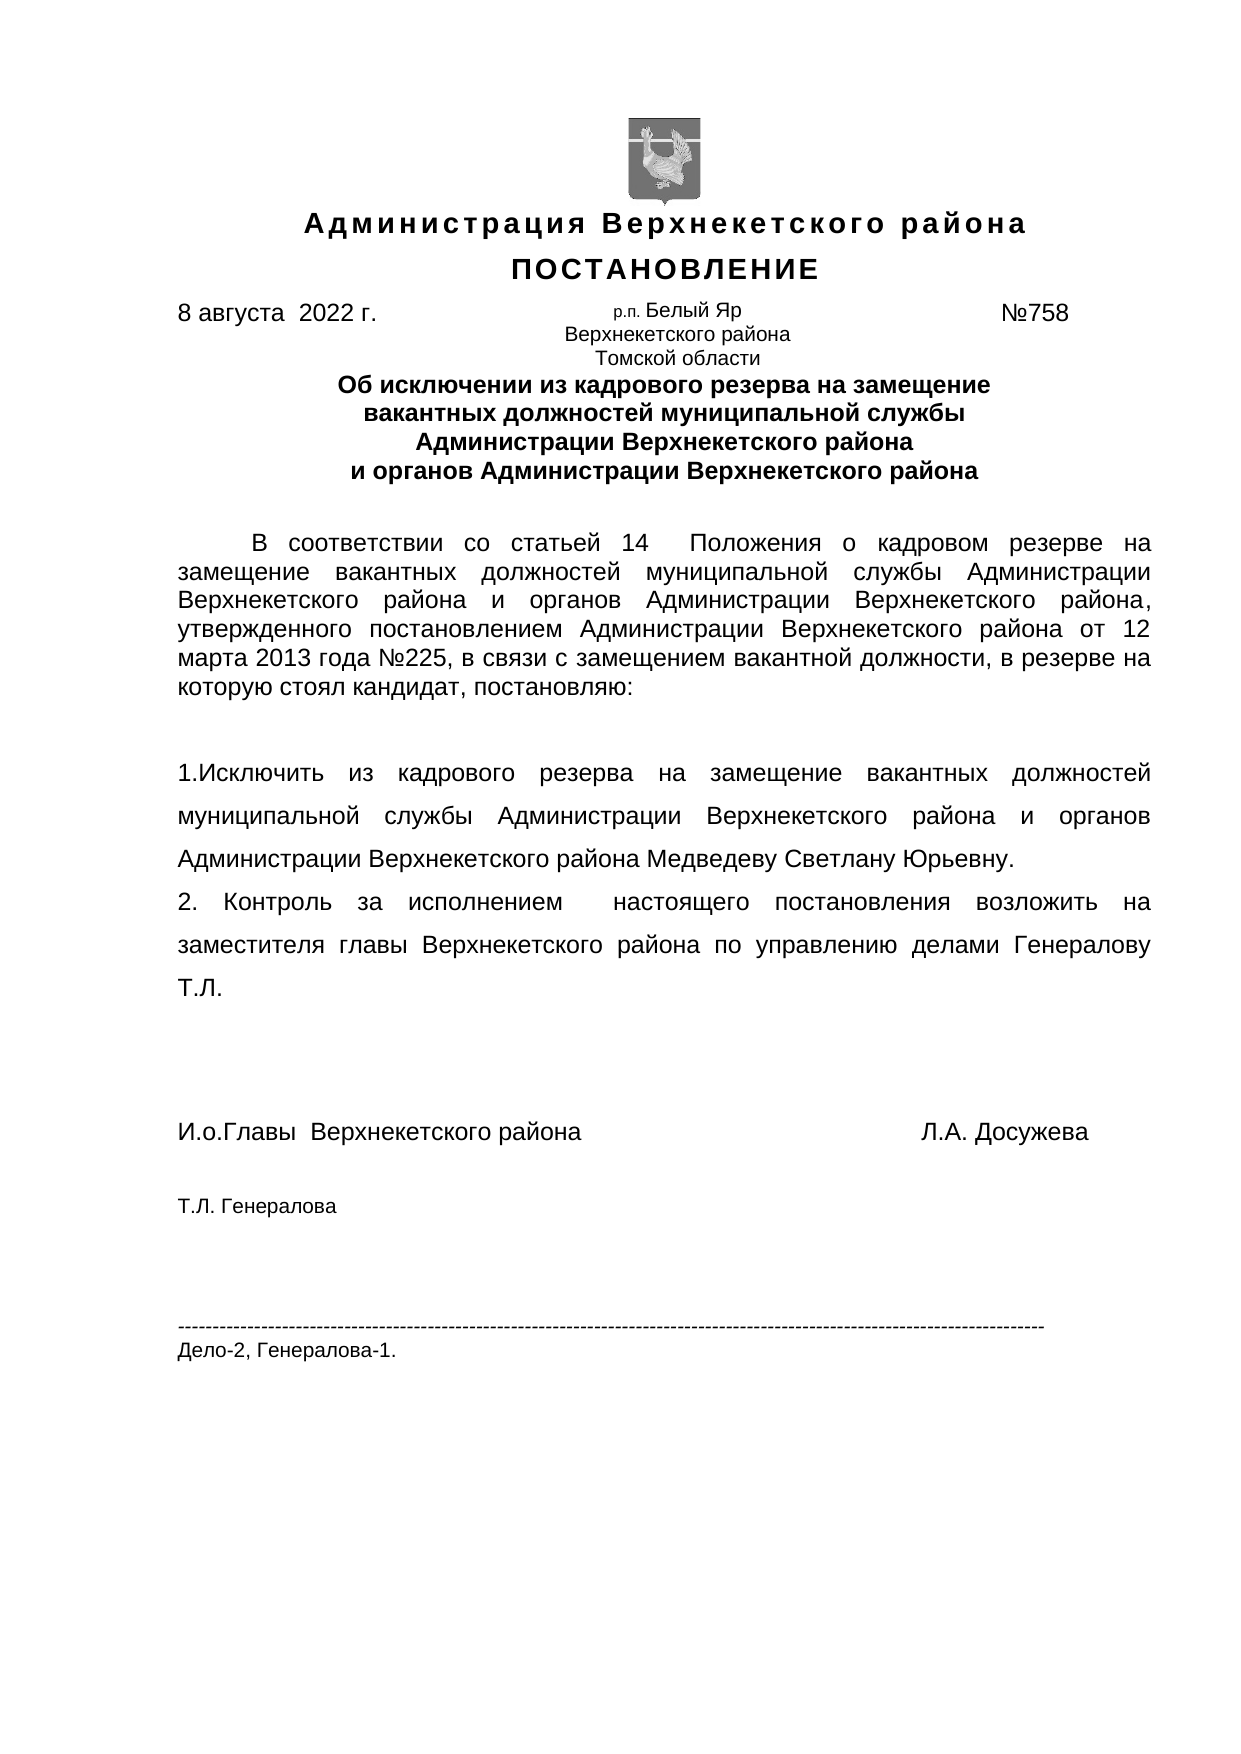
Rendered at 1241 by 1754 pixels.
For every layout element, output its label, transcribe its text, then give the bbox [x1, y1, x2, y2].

text ПОСТАНОВЛЕНИЕ [177, 252, 1152, 285]
text 1.Исключить из кадрового резерва на замещение вакантных должностей муниципальной службы Администрации Верхнекетского района и органов Администрации Верхнекетского района Медведеву Светлану Юрьевну. [177, 758, 1152, 873]
text Дело-2, Генералова-1. [177, 1337, 1152, 1361]
subtitle вакантных должностей муниципальной службы [177, 398, 1152, 427]
text Администрация Верхнекетского района [177, 206, 1152, 239]
text ----------------------------------------------------------------------------------------------------------------------------- [177, 1313, 1152, 1337]
subtitle Об исключении из кадрового резерва на замещение [177, 369, 1152, 398]
text И.о.Главы Верхнекетского района Л.А. Досужева [177, 1117, 1152, 1146]
text Т.Л. Генералова [177, 1194, 1152, 1218]
text 2. Контроль за исполнением настоящего постановления возложить на заместителя главы Верхнекетского района по управлению делами Генералову Т.Л. [177, 887, 1152, 1002]
text В соответствии со статьей 14 Положения о кадровом резерве на замещение вакантных должностей муниципальной службы Администрации Верхнекетского района и органов Администрации Верхнекетского района, утвержденного постановлением Администрации Верхнекетского района от 12 марта 2013 года №225, в связи с замещением вакантной должности, в резерве на которую стоял кандидат, постановляю: [177, 528, 1152, 700]
subtitle Администрации Верхнекетского района [177, 427, 1152, 456]
table_header №758 [793, 298, 1152, 369]
table_header р.п. Белый Яр Верхнекетского района Томской области [562, 298, 793, 369]
subtitle и органов Администрации Верхнекетского района [177, 456, 1152, 484]
table_header 8 августа 2022 г. [177, 298, 562, 369]
